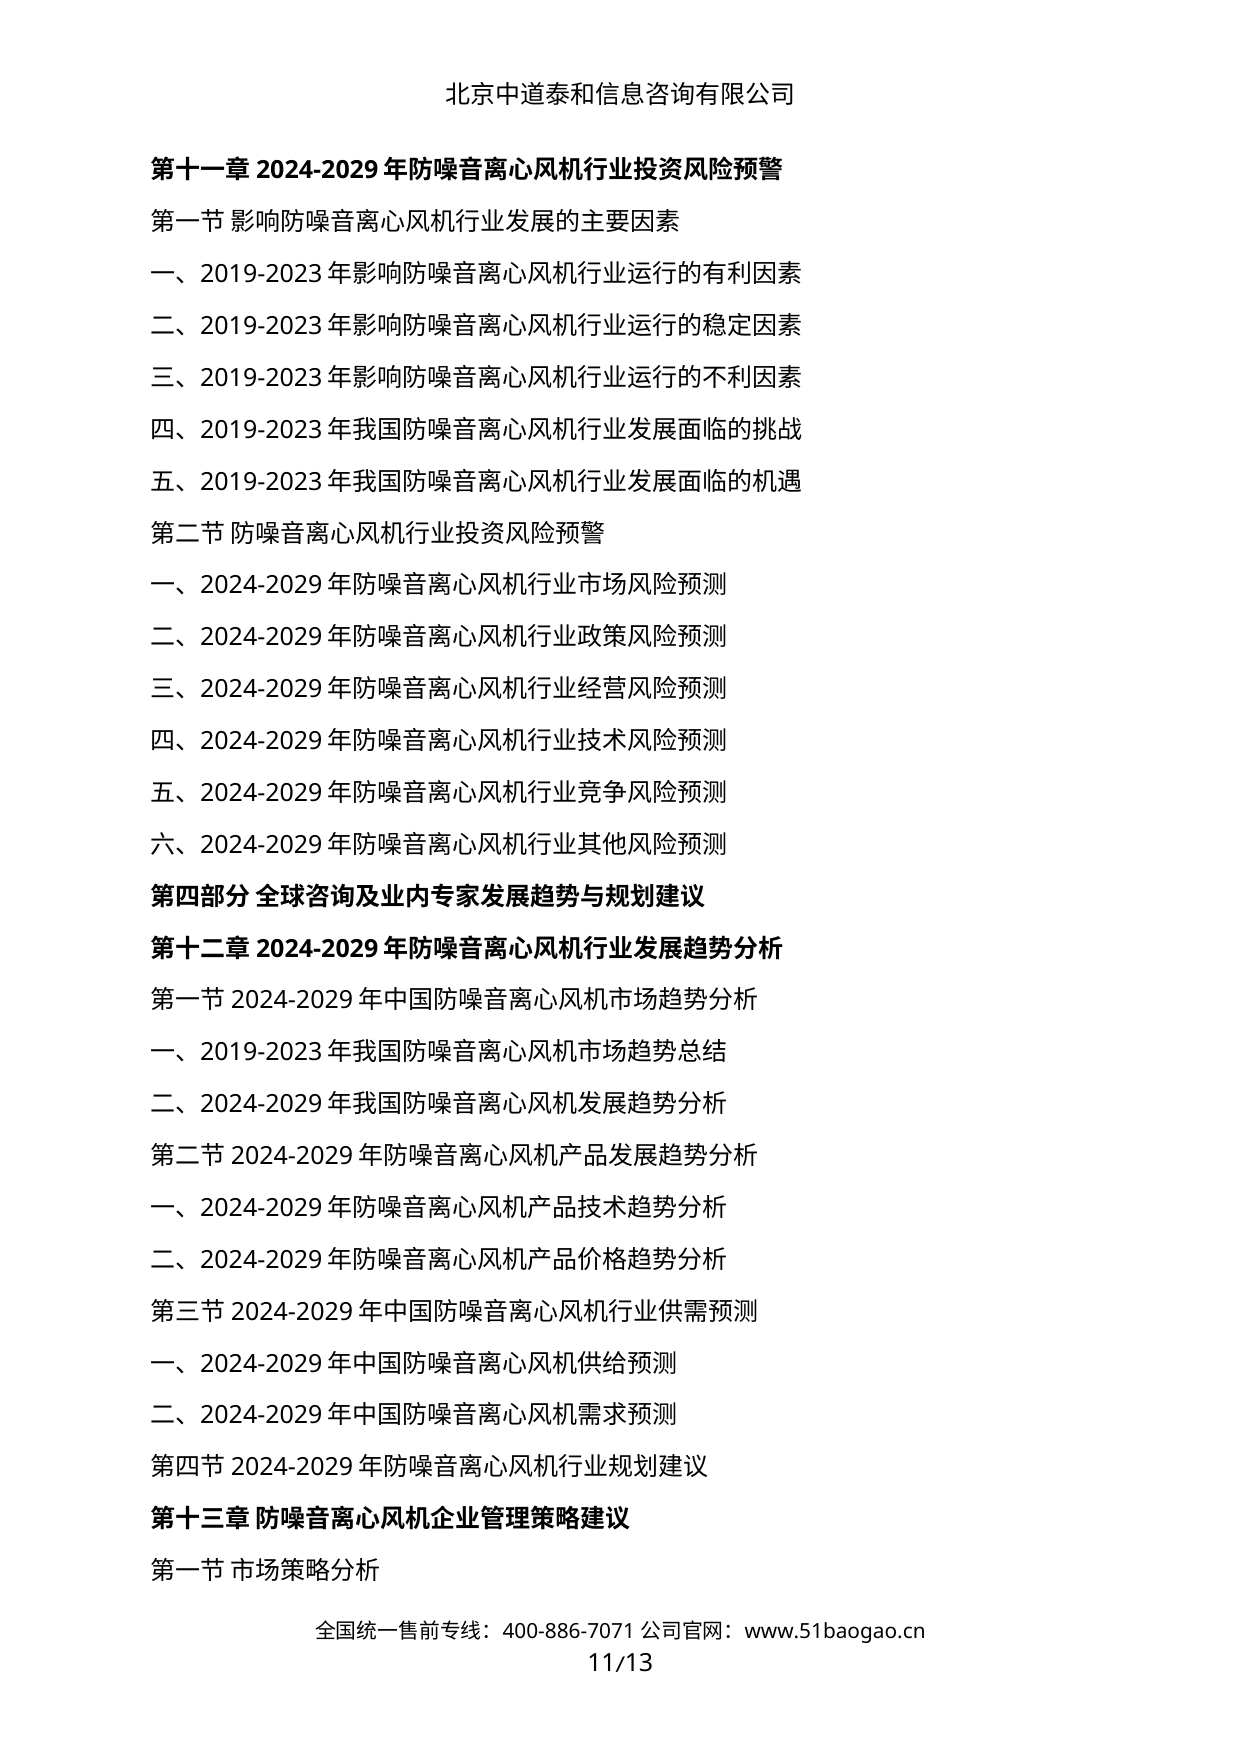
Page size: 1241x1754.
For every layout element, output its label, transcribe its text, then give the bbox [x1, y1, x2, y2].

text 第三节 2024-2029年中国防噪音离心风机行业供需预测 [150, 1291, 1090, 1327]
text 第十一章 2024-2029年防噪音离心风机行业投资风险预警 [150, 150, 1090, 186]
text 二、2024-2029年防噪音离心风机产品价格趋势分析 [150, 1239, 1090, 1276]
text 第一节 影响防噪音离心风机行业发展的主要因素 [150, 202, 1090, 238]
text 三、2024-2029年防噪音离心风机行业经营风险预测 [150, 669, 1090, 705]
text 第一节 市场策略分析 [150, 1551, 1090, 1587]
text 二、2024-2029年我国防噪音离心风机发展趋势分析 [150, 1084, 1090, 1120]
text 一、2024-2029年防噪音离心风机产品技术趋势分析 [150, 1187, 1090, 1224]
text 五、2019-2023年我国防噪音离心风机行业发展面临的机遇 [150, 461, 1090, 497]
text 第二节 防噪音离心风机行业投资风险预警 [150, 513, 1090, 549]
text 四、2024-2029年防噪音离心风机行业技术风险预测 [150, 721, 1090, 757]
text 六、2024-2029年防噪音离心风机行业其他风险预测 [150, 824, 1090, 861]
text 第一节 2024-2029年中国防噪音离心风机市场趋势分析 [150, 980, 1090, 1016]
text 三、2019-2023年影响防噪音离心风机行业运行的不利因素 [150, 357, 1090, 394]
text 第四节 2024-2029年防噪音离心风机行业规划建议 [150, 1447, 1090, 1483]
text 第二节 2024-2029年防噪音离心风机产品发展趋势分析 [150, 1136, 1090, 1172]
text 第十二章 2024-2029年防噪音离心风机行业发展趋势分析 [150, 928, 1090, 964]
text 五、2024-2029年防噪音离心风机行业竞争风险预测 [150, 772, 1090, 809]
text 第十三章 防噪音离心风机企业管理策略建议 [150, 1499, 1090, 1535]
text 一、2024-2029年中国防噪音离心风机供给预测 [150, 1343, 1090, 1379]
text 第四部分 全球咨询及业内专家发展趋势与规划建议 [150, 876, 1090, 912]
text 一、2019-2023年影响防噪音离心风机行业运行的有利因素 [150, 254, 1090, 290]
text 二、2024-2029年防噪音离心风机行业政策风险预测 [150, 617, 1090, 653]
text 一、2019-2023年我国防噪音离心风机市场趋势总结 [150, 1032, 1090, 1068]
text 四、2019-2023年我国防噪音离心风机行业发展面临的挑战 [150, 409, 1090, 446]
text 一、2024-2029年防噪音离心风机行业市场风险预测 [150, 565, 1090, 601]
text 二、2024-2029年中国防噪音离心风机需求预测 [150, 1395, 1090, 1431]
text 二、2019-2023年影响防噪音离心风机行业运行的稳定因素 [150, 306, 1090, 342]
